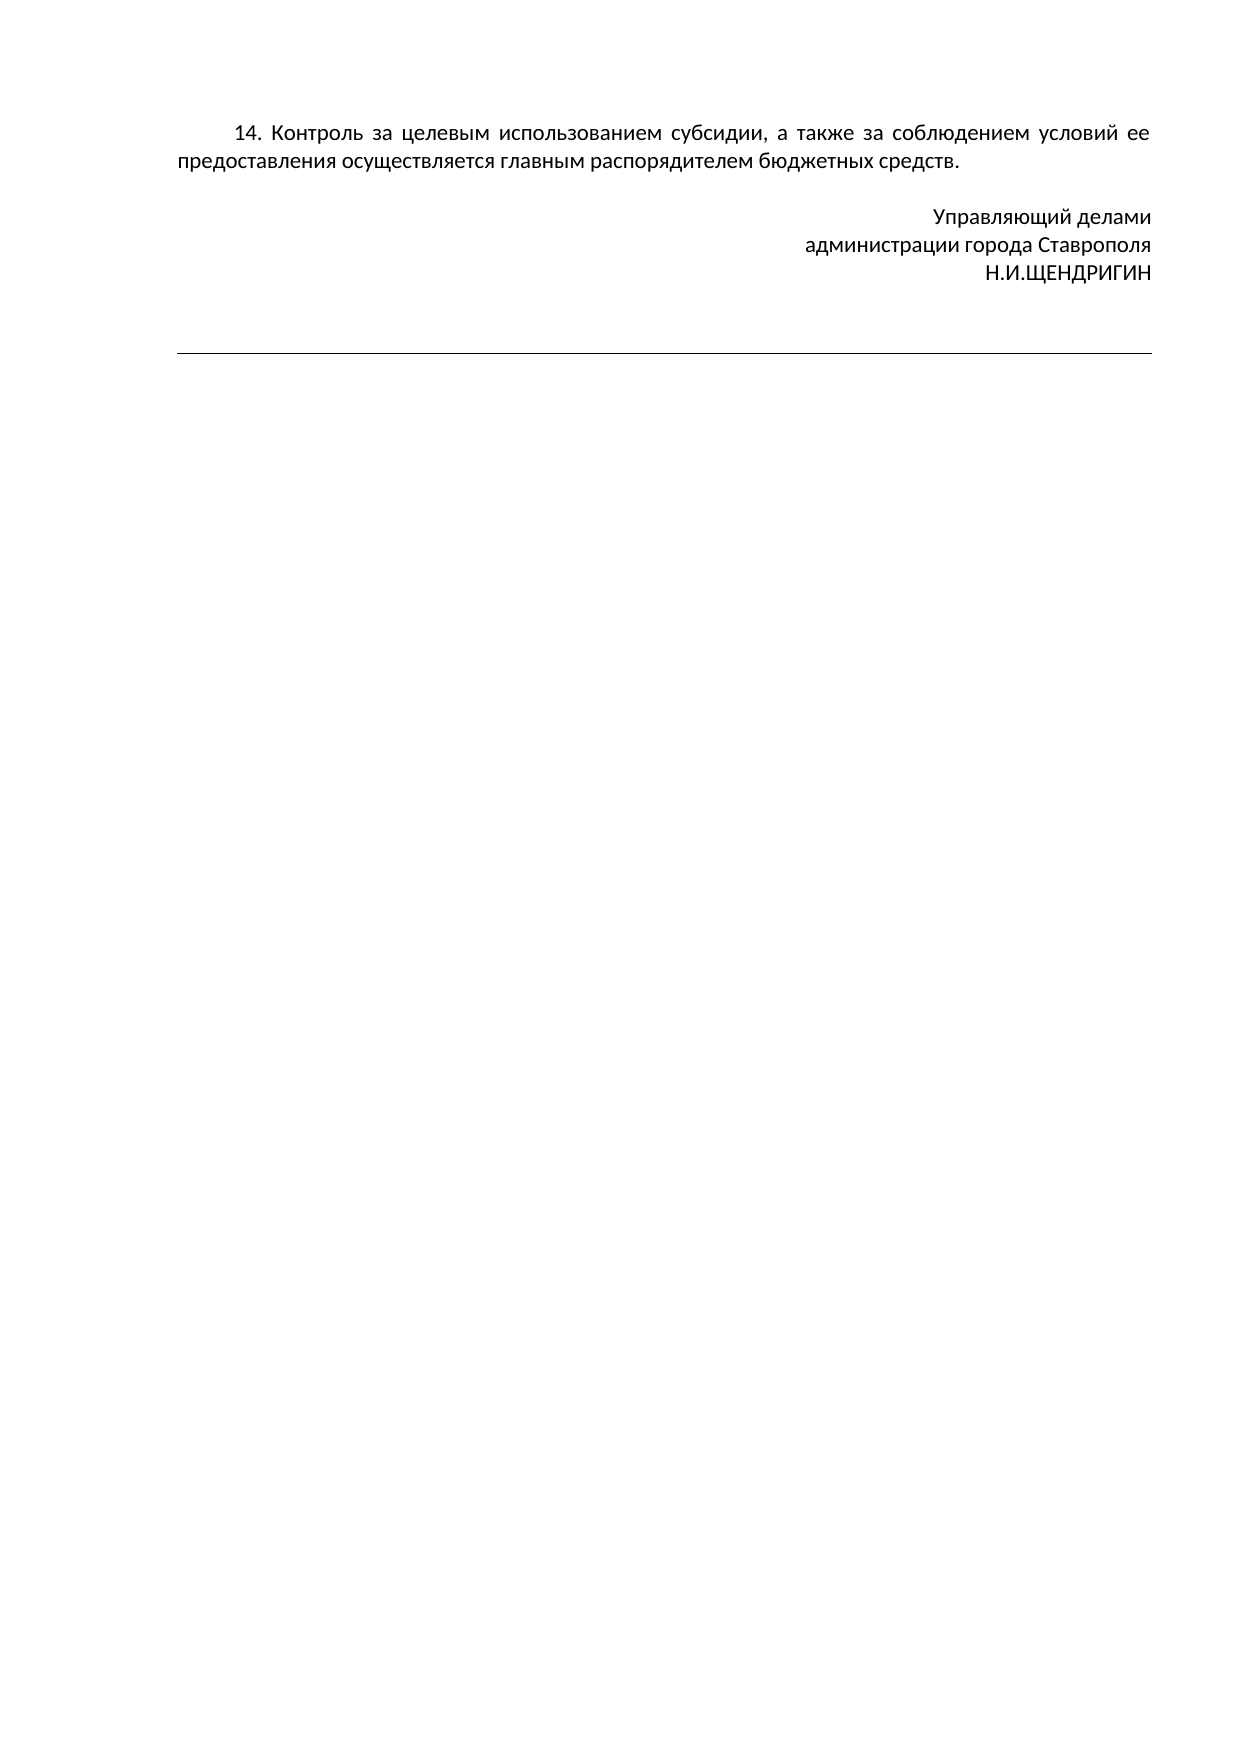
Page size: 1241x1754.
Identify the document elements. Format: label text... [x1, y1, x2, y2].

text Н.И.ЩЕНДРИГИН [177, 258, 1152, 286]
text администрации города Ставрополя [177, 230, 1152, 258]
text 14. Контроль за целевым использованием субсидии, а также за соблюдением условий ее предоставления осуществляется главным распорядителем бюджетных средств. [177, 118, 1152, 174]
text Управляющий делами [177, 202, 1152, 230]
